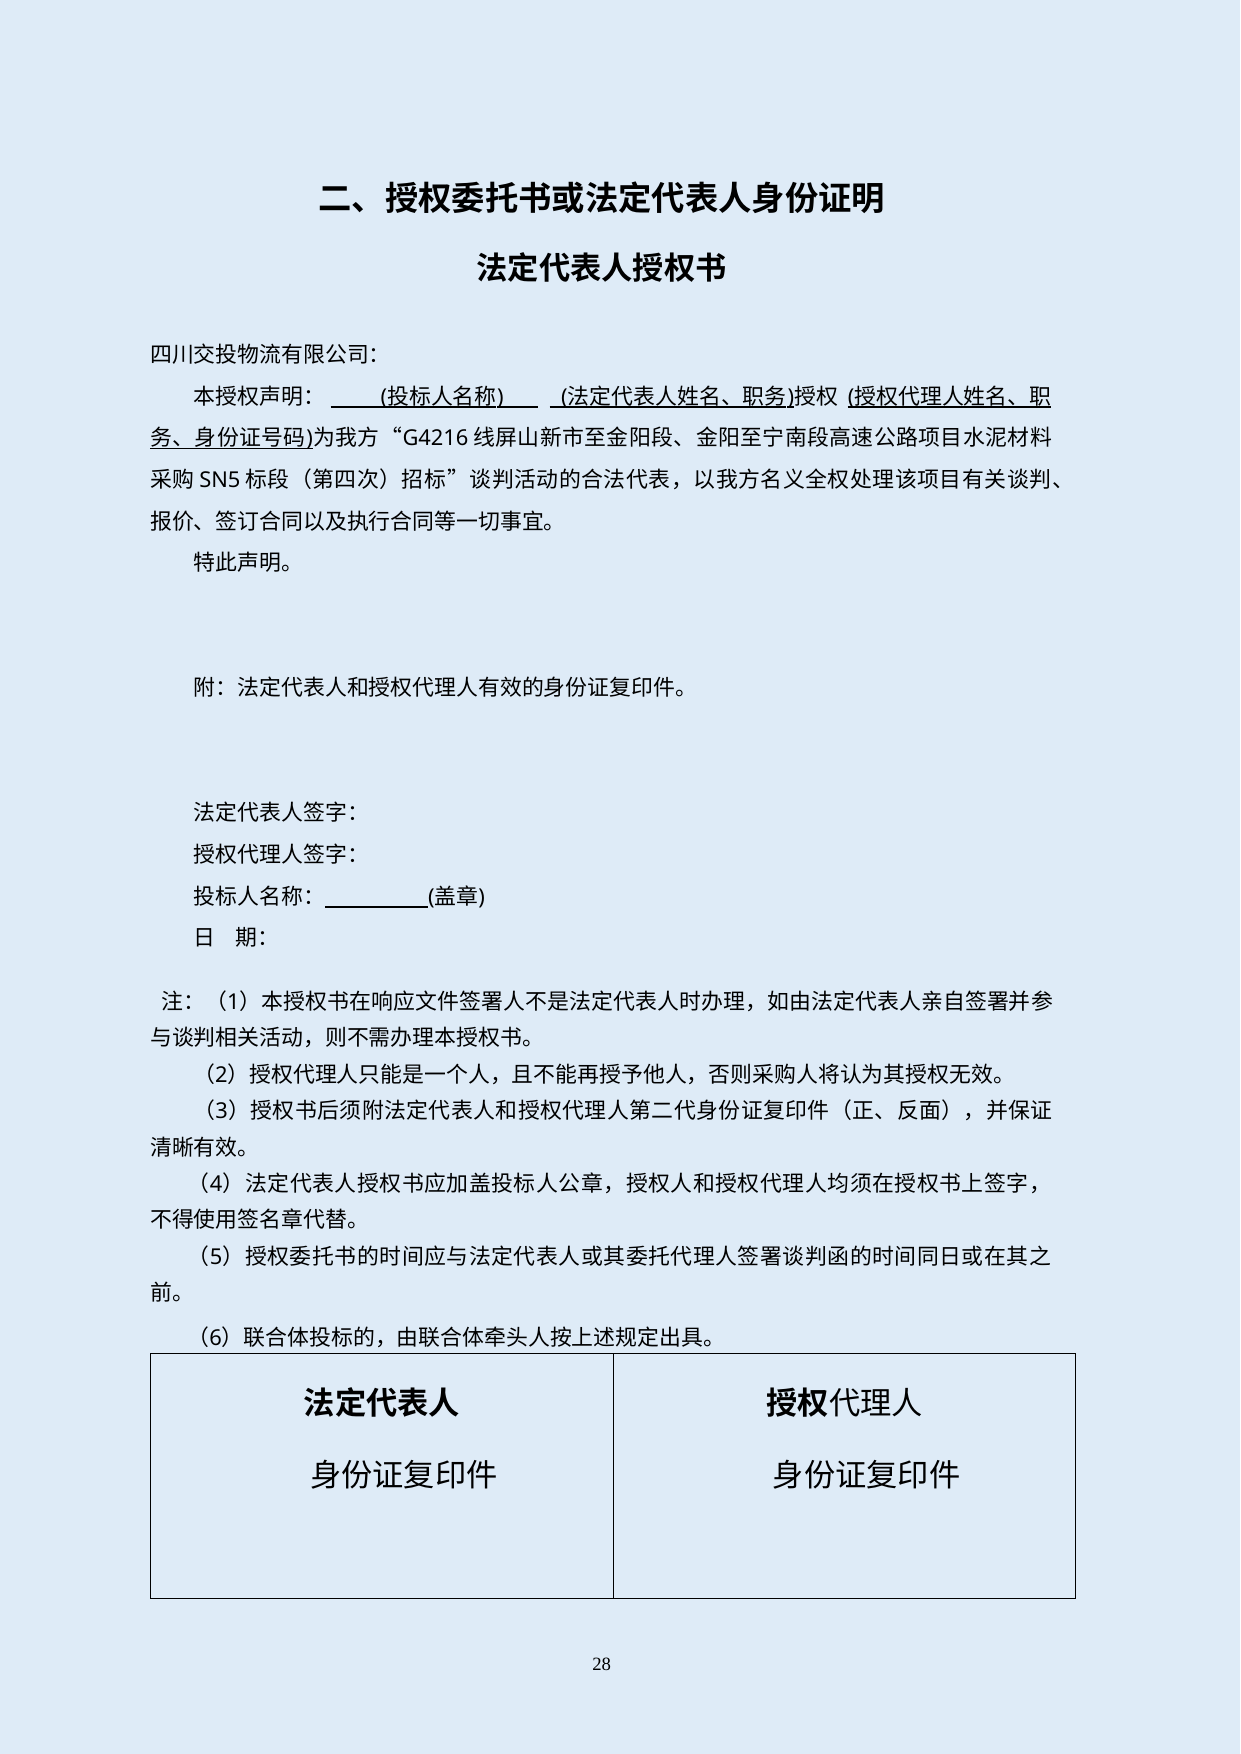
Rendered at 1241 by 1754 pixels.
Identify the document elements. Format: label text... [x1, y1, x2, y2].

text （2）授权代理人只能是一个人，且不能再授予他人，否则采购人将认为其授权无效。 [150, 1057, 1053, 1088]
subtitle 二、授权委托书或法定代表人身份证明 [150, 177, 1053, 219]
text （5）授权委托书的时间应与法定代表人或其委托代理人签署谈判函的时间同日或在其之前。 [150, 1239, 1053, 1307]
text 特此声明。 [150, 537, 1053, 579]
text 四川交投物流有限公司： [150, 329, 1053, 371]
text 日 期： [150, 912, 1053, 954]
text （4）法定代表人授权书应加盖投标人公章，授权人和授权代理人均须在授权书上签字，不得使用签名章代替。 [150, 1166, 1053, 1234]
text （3）授权书后须附法定代表人和授权代理人第二代身份证复印件（正、反面），并保证清晰有效。 [150, 1093, 1053, 1161]
text 注：（1）本授权书在响应文件签署人不是法定代表人时办理，如由法定代表人亲自签署并参与谈判相关活动，则不需办理本授权书。 [150, 984, 1053, 1052]
text 授权代理人签字： [150, 829, 1053, 871]
table_header 法定代表人 身份证复印件 [151, 1354, 613, 1597]
text 本授权声明： (投标人名称) (法定代表人姓名、职务)授权 (授权代理人姓名、职务、身份证号码)为我方“G4216线屏山新市至金阳段、金阳至宁南段高速公路项目水泥材料采购SN5标段（第四次）招标”谈判活动的合法代表，以我方名义全权处理该项目有关谈判、报价、签订合同以及执行合同等一切事宜。 [150, 371, 1053, 537]
table_header 授权代理人 身份证复印件 [614, 1354, 1075, 1597]
text （6）联合体投标的，由联合体牵头人按上述规定出具。 [150, 1312, 1053, 1353]
text 附：法定代表人和授权代理人有效的身份证复印件。 [150, 662, 1053, 704]
text 投标人名称： (盖章) [150, 871, 1053, 912]
text 法定代表人授权书 [150, 246, 1053, 287]
text 法定代表人签字： [150, 787, 1053, 829]
